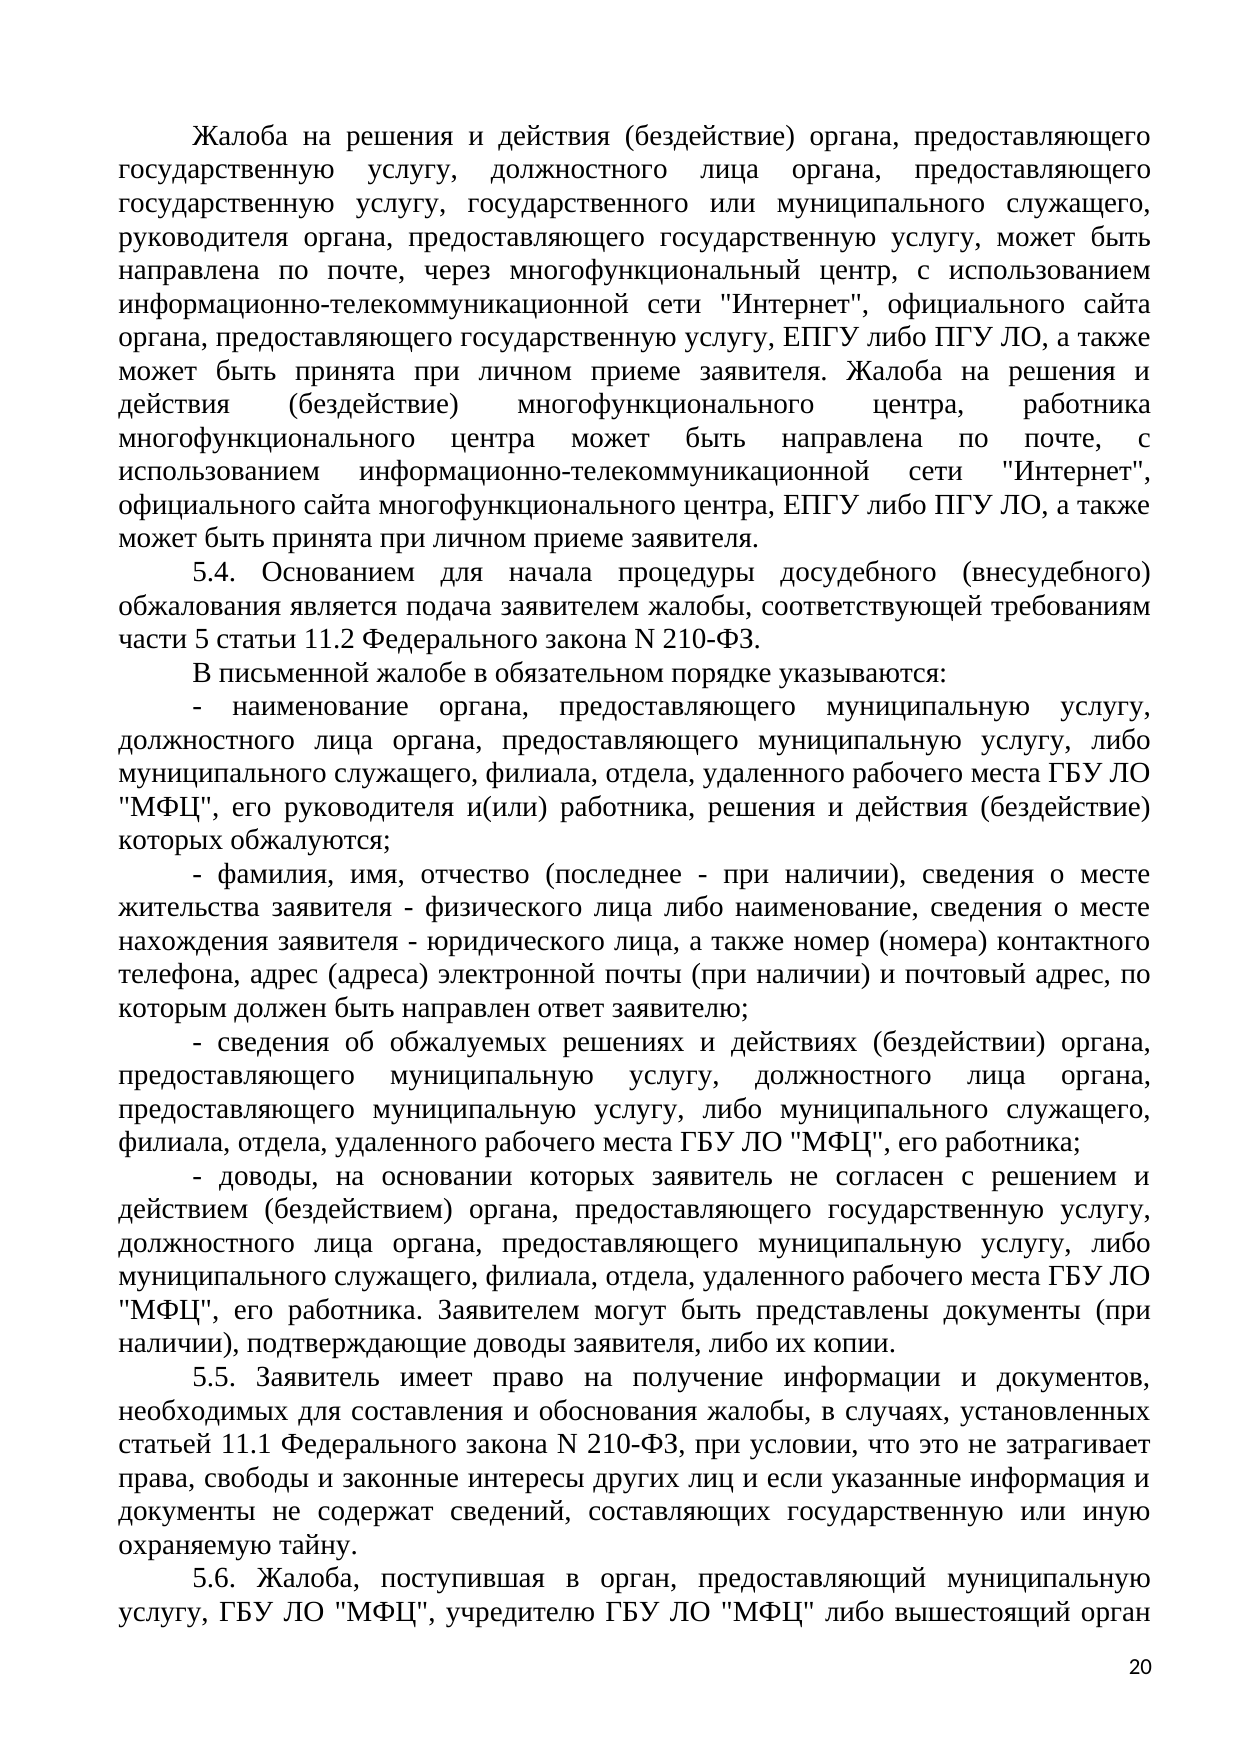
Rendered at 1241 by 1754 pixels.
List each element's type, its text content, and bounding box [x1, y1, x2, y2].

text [118, 1560, 1152, 1627]
text - сведения об обжалуемых решениях и действиях (бездействии) органа, предоставляющего муниципальную услугу, должностного лица органа, предоставляющего муниципальную услугу, либо муниципального служащего, филиала, отдела, удаленного рабочего места ГБУ ЛО "МФЦ", его работника; [118, 1024, 1152, 1158]
text Жалоба на решения и действия (бездействие) органа, предоставляющего государственную услугу, должностного лица органа, предоставляющего государственную услугу, государственного или муниципального служащего, руководителя органа, предоставляющего государственную услугу, может быть направлена по почте, через многофункциональный центр, с использованием информационно-телекоммуникационной сети "Интернет", официального сайта органа, предоставляющего государственную услугу, ЕПГУ либо ПГУ ЛО, а также может быть принята при личном приеме заявителя. Жалоба на решения и действия (бездействие) многофункционального центра, работника многофункционального центра может быть направлена по почте, с использованием информационно-телекоммуникационной сети "Интернет", официального сайта многофункционального центра, ЕПГУ либо ПГУ ЛО, а также может быть принята при личном приеме заявителя. [118, 118, 1152, 554]
text - доводы, на основании которых заявитель не согласен с решением и действием (бездействием) органа, предоставляющего государственную услугу, должностного лица органа, предоставляющего муниципальную услугу, либо муниципального служащего, филиала, отдела, удаленного рабочего места ГБУ ЛО "МФЦ", его работника. Заявителем могут быть представлены документы (при наличии), подтверждающие доводы заявителя, либо их копии. [118, 1158, 1152, 1359]
text 5.4. Основанием для начала процедуры досудебного (внесудебного) обжалования является подача заявителем жалобы, соответствующей требованиям части 5 статьи 11.2 Федерального закона N 210-ФЗ. [118, 554, 1152, 655]
text - фамилия, имя, отчество (последнее - при наличии), сведения о месте жительства заявителя - физического лица либо наименование, сведения о месте нахождения заявителя - юридического лица, а также номер (номера) контактного телефона, адрес (адреса) электронной почты (при наличии) и почтовый адрес, по которым должен быть направлен ответ заявителю; [118, 856, 1152, 1024]
text 5.5. Заявитель имеет право на получение информации и документов, необходимых для составления и обоснования жалобы, в случаях, установленных статьей 11.1 Федерального закона N 210-ФЗ, при условии, что это не затрагивает права, свободы и законные интересы других лиц и если указанные информация и документы не содержат сведений, составляющих государственную или иную охраняемую тайну. [118, 1359, 1152, 1560]
text В письменной жалобе в обязательном порядке указываются: [118, 655, 1152, 688]
text - наименование органа, предоставляющего муниципальную услугу, должностного лица органа, предоставляющего муниципальную услугу, либо муниципального служащего, филиала, отдела, удаленного рабочего места ГБУ ЛО "МФЦ", его руководителя и(или) работника, решения и действия (бездействие) которых обжалуются; [118, 688, 1152, 856]
